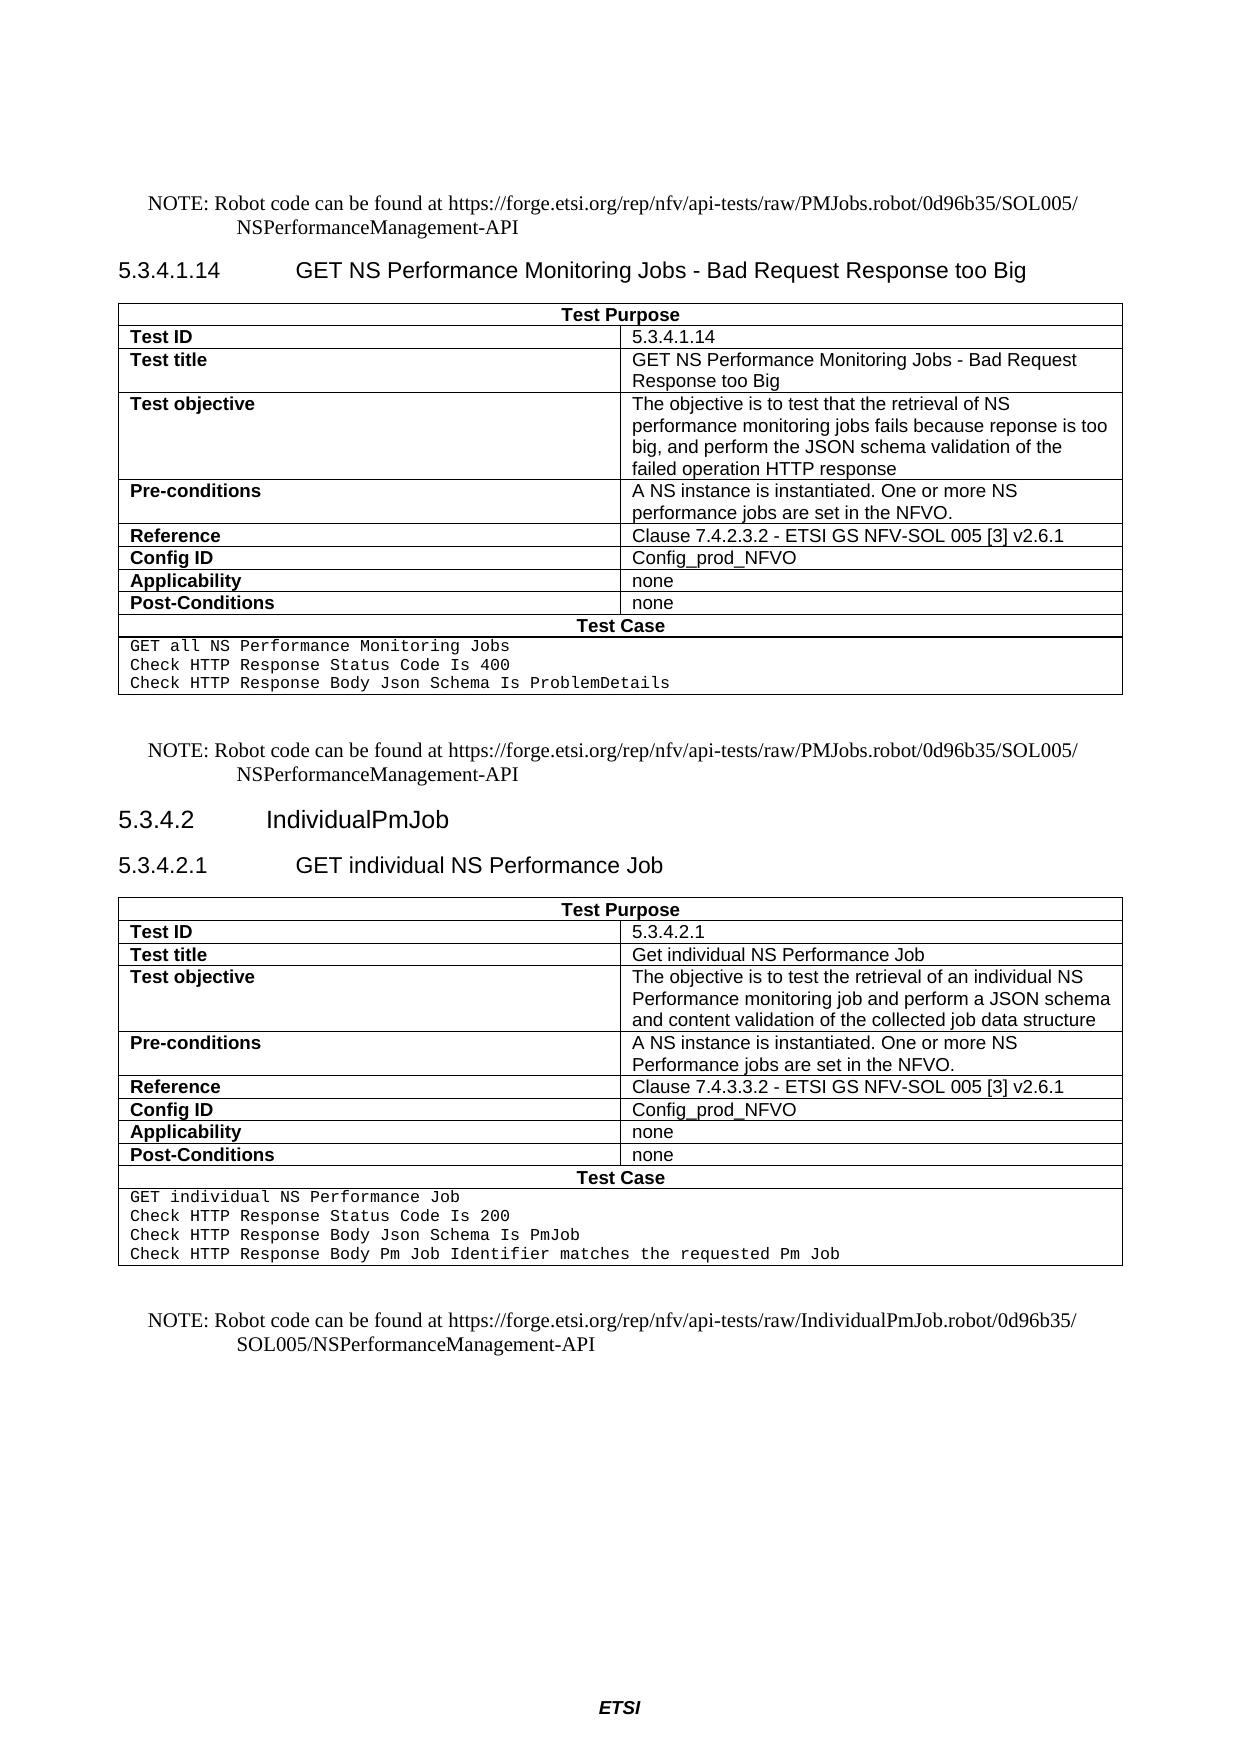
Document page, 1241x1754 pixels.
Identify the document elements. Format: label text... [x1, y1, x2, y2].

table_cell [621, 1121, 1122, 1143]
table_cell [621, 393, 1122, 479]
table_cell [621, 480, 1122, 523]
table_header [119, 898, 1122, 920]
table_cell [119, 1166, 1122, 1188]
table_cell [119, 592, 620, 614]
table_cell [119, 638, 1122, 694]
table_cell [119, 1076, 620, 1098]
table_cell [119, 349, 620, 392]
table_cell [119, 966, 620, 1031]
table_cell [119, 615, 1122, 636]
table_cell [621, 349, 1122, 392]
subtitle 5.3.4.2.1 GET individual NS Performance Job [118, 852, 1122, 878]
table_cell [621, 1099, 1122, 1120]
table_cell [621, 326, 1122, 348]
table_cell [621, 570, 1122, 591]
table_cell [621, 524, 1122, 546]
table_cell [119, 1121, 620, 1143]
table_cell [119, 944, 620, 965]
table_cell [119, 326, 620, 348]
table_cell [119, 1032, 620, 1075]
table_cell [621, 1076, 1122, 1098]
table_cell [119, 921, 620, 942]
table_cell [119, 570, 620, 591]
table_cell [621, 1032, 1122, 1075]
subtitle 5.3.4.1.14 GET NS Performance Monitoring Jobs - Bad Request Response too Big [118, 257, 1122, 284]
subtitle 5.3.4.2 IndividualPmJob [118, 805, 1122, 833]
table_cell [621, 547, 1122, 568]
text NOTE: Robot code can be found at https://forge.etsi.org/rep/nfv/api-tests/raw/PMJobs.robot/0d96b35/SOL005/NSPerformanceManagement-API [148, 191, 1122, 239]
text NOTE: Robot code can be found at https://forge.etsi.org/rep/nfv/api-tests/raw/PMJobs.robot/0d96b35/SOL005/NSPerformanceManagement-API [148, 738, 1122, 786]
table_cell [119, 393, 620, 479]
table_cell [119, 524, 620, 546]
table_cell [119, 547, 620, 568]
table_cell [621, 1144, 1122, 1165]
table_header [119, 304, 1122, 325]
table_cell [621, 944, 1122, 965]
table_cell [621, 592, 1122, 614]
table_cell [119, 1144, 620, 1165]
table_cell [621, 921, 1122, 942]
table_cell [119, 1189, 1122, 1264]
text NOTE: Robot code can be found at https://forge.etsi.org/rep/nfv/api-tests/raw/IndividualPmJob.robot/0d96b35/SOL005/NSPerformanceManagement-API [148, 1308, 1122, 1356]
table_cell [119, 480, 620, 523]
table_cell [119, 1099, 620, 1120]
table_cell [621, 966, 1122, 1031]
